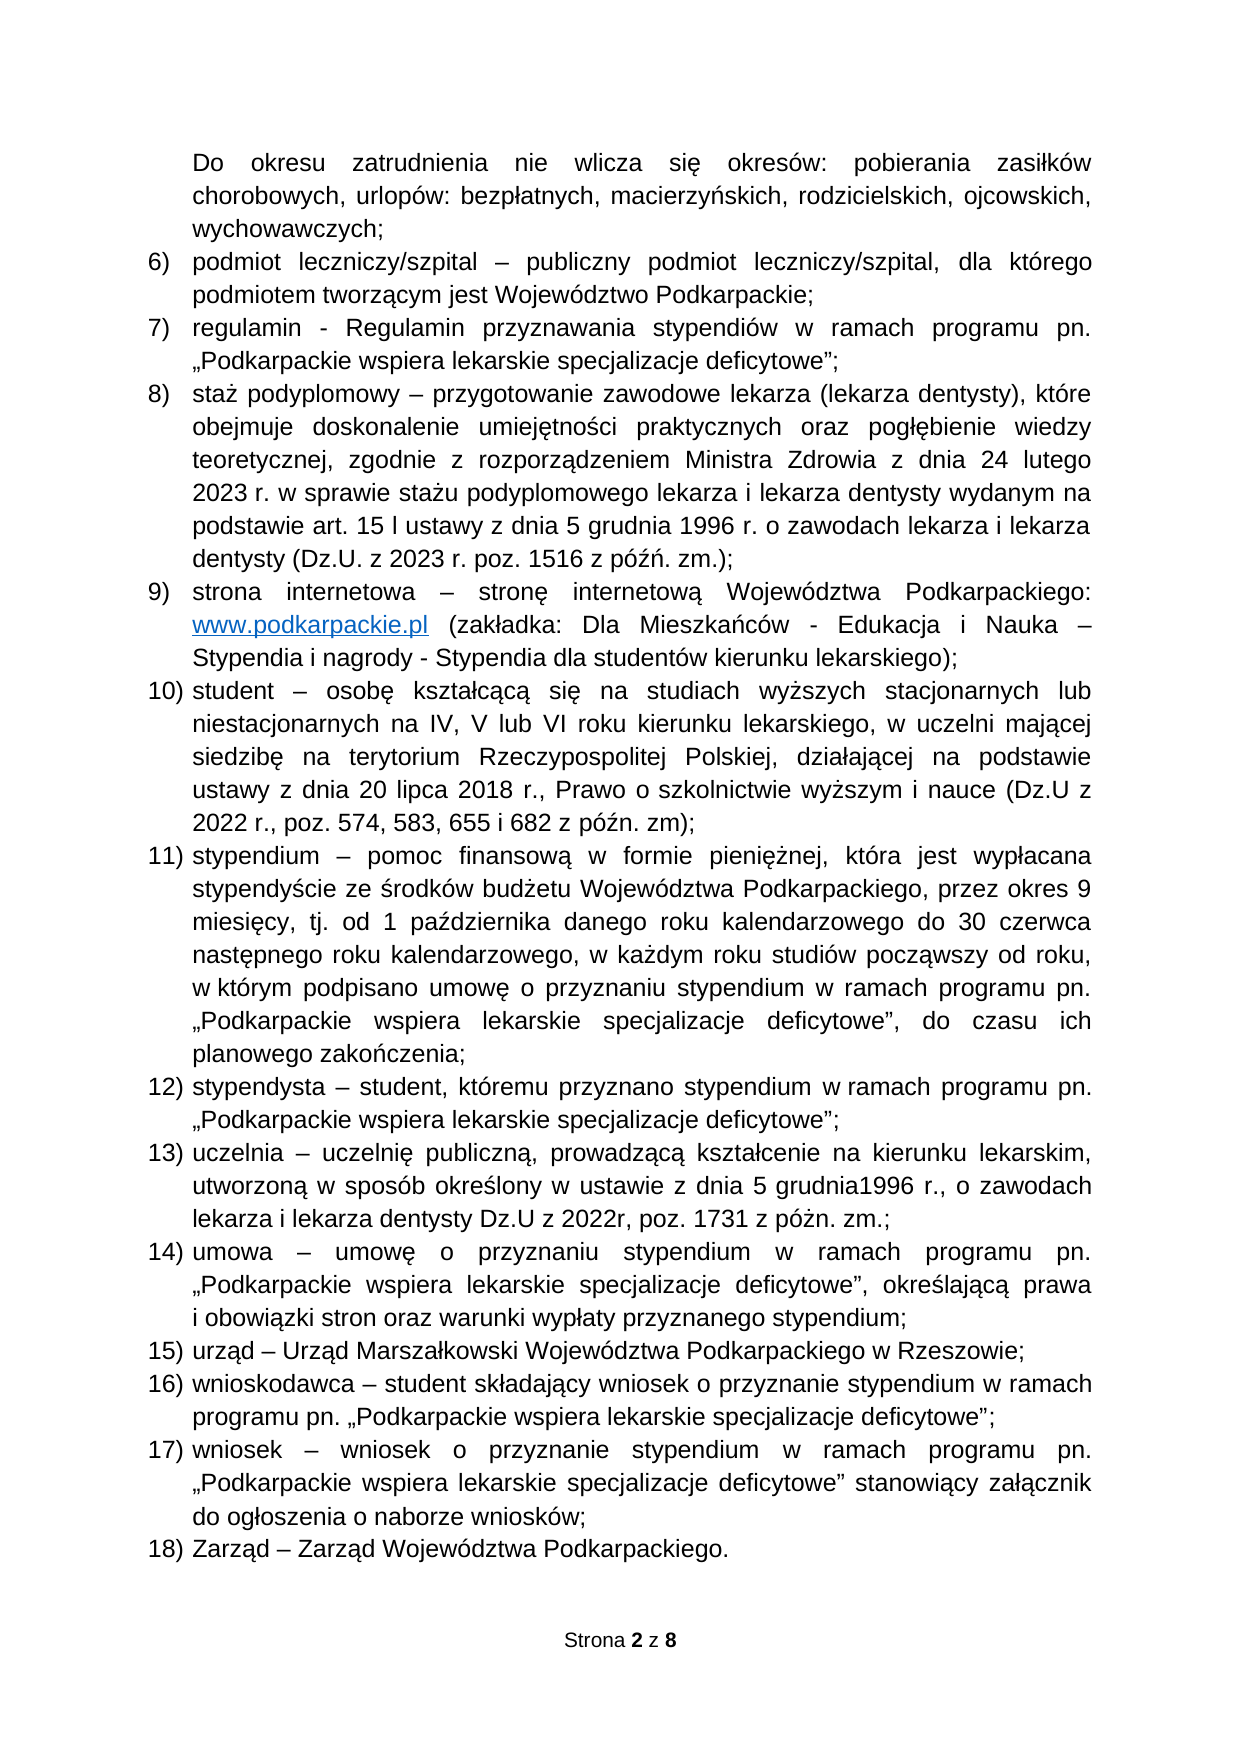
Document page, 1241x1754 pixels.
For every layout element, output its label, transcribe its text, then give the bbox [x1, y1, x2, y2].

list wniosek – wniosek o przyznanie stypendium w ramach programu pn. „Podkarpackie wspiera lekarskie specjalizacje deficytowe” stanowiący załącznik do ogłoszenia o naborze wniosków; [148, 1435, 1093, 1530]
list student – osobę kształcącą się na studiach wyższych stacjonarnych lub niestacjonarnych na IV, V lub VI roku kierunku lekarskiego, w uczelni mającej siedzibę na terytorium Rzeczypospolitej Polskiej, działającej na podstawie ustawy z dnia 20 lipca 2018 r., Prawo o szkolnictwie wyższym i nauce (Dz.U z 2022 r., poz. 574, 583, 655 i 682 z późn. zm); [148, 676, 1093, 837]
list podmiot leczniczy/szpital – publiczny podmiot leczniczy/szpital, dla którego podmiotem tworzącym jest Województwo Podkarpackie; [148, 247, 1093, 308]
list stypendium – pomoc finansową w formie pieniężnej, która jest wypłacana stypendyście ze środków budżetu Województwa Podkarpackiego, przez okres 9 miesięcy, tj. od 1 października danego roku kalendarzowego do 30 czerwca następnego roku kalendarzowego, w każdym roku studiów począwszy od roku, w którym podpisano umowę o przyznaniu stypendium w ramach programu pn. „Podkarpackie wspiera lekarskie specjalizacje deficytowe”, do czasu ich planowego zakończenia; [148, 841, 1093, 1068]
list umowa – umowę o przyznaniu stypendium w ramach programu pn. „Podkarpackie wspiera lekarskie specjalizacje deficytowe”, określającą prawa i obowiązki stron oraz warunki wypłaty przyznanego stypendium; [148, 1237, 1093, 1332]
list regulamin - Regulamin przyznawania stypendiów w ramach programu pn. „Podkarpackie wspiera lekarskie specjalizacje deficytowe”; [148, 313, 1093, 374]
list wnioskodawca – student składający wniosek o przyznanie stypendium w ramach programu pn. „Podkarpackie wspiera lekarskie specjalizacje deficytowe”; [148, 1369, 1093, 1431]
list Do okresu zatrudnienia nie wlicza się okresów: pobierania zasiłków chorobowych, urlopów: bezpłatnych, macierzyńskich, rodzicielskich, ojcowskich, wychowawczych; [192, 148, 1093, 242]
list staż podyplomowy – przygotowanie zawodowe lekarza (lekarza dentysty), które obejmuje doskonalenie umiejętności praktycznych oraz pogłębienie wiedzy teoretycznej, zgodnie z rozporządzeniem Ministra Zdrowia z dnia 24 lutego 2023 r. w sprawie stażu podyplomowego lekarza i lekarza dentysty wydanym na podstawie art. 15 l ustawy z dnia 5 grudnia 1996 r. o zawodach lekarza i lekarza dentysty (Dz.U. z 2023 r. poz. 1516 z późń. zm.); [148, 379, 1093, 573]
list stypendysta – student, któremu przyznano stypendium w ramach programu pn. „Podkarpackie wspiera lekarskie specjalizacje deficytowe”; [148, 1072, 1093, 1134]
list urząd – Urząd Marszałkowski Województwa Podkarpackiego w Rzeszowie; [148, 1336, 1093, 1365]
list strona internetowa – stronę internetową Województwa Podkarpackiego: www.podkarpackie.pl (zakładka: Dla Mieszkańców - Edukacja i Nauka – Stypendia i nagrody - Stypendia dla studentów kierunku lekarskiego); [148, 577, 1093, 672]
list uczelnia – uczelnię publiczną, prowadzącą kształcenie na kierunku lekarskim, utworzoną w sposób określony w ustawie z dnia 5 grudnia1996 r., o zawodach lekarza i lekarza dentysty Dz.U z 2022r, poz. 1731 z póżn. zm.; [148, 1138, 1093, 1233]
list Zarząd – Zarząd Województwa Podkarpackiego. [148, 1534, 1093, 1563]
